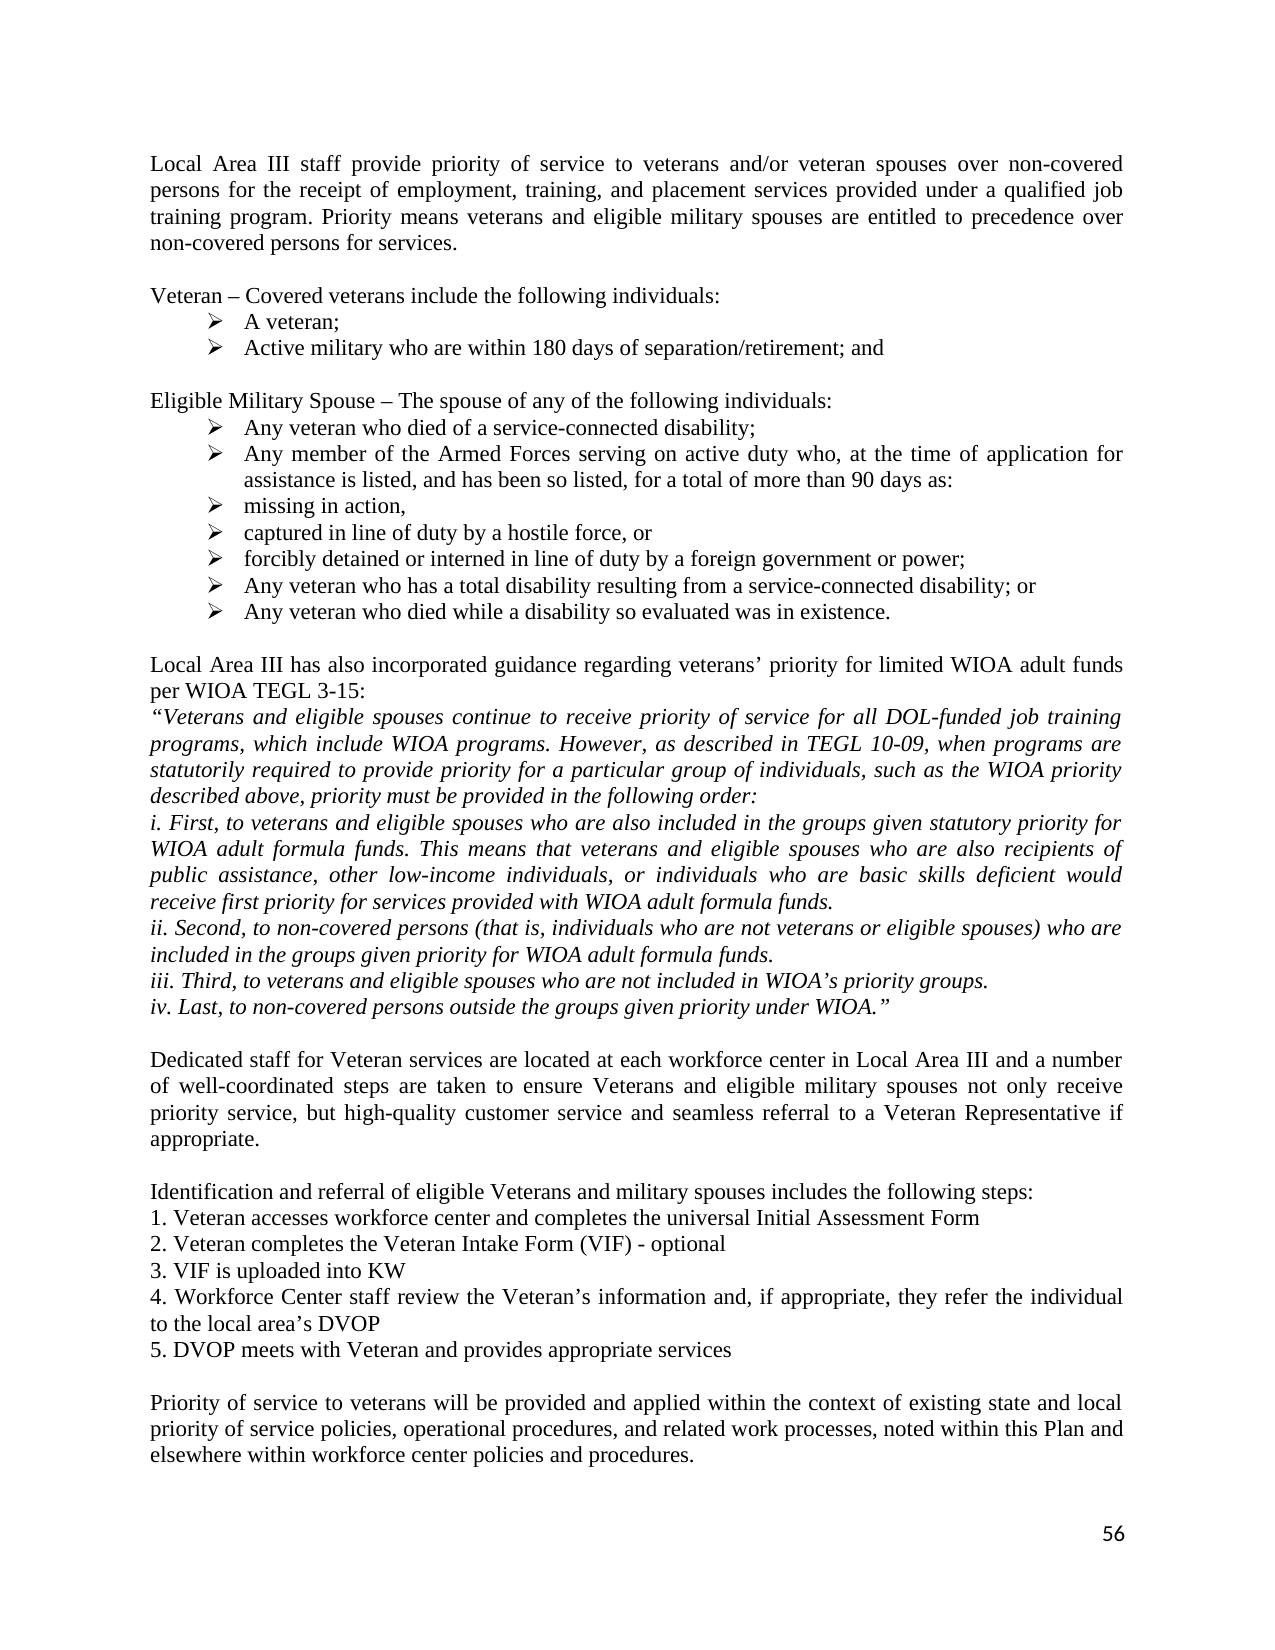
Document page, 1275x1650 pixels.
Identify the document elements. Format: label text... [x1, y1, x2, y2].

text 4. Workforce Center staff review the Veteran’s information and, if appropriate, they refer the individual to the local area’s DVOP [150, 1283, 1125, 1336]
text ii. Second, to non-covered persons (that is, individuals who are not veterans or eligible spouses) who are included in the groups given priority for WIOA adult formula funds. [150, 914, 1125, 967]
list captured in line of duty by a hostile force, or [206, 519, 1125, 545]
list missing in action, [206, 493, 1125, 519]
text 5. DVOP meets with Veteran and provides appropriate services [150, 1336, 1125, 1362]
list Any veteran who has a total disability resulting from a service-connected disability; or [206, 572, 1125, 598]
text Veteran – Covered veterans include the following individuals: [150, 282, 1125, 308]
list forcibly detained or interned in line of duty by a foreign government or power; [206, 545, 1125, 572]
text Eligible Military Spouse – The spouse of any of the following individuals: [150, 387, 1125, 413]
list A veteran; [206, 308, 1125, 334]
text “Veterans and eligible spouses continue to receive priority of service for all DOL-funded job training programs, which include WIOA programs. However, as described in TEGL 10-09, when programs are statutorily required to provide priority for a particular group of individuals, such as the WIOA priority described above, priority must be provided in the following order: [150, 703, 1125, 809]
text Identification and referral of eligible Veterans and military spouses includes the following steps: [150, 1178, 1125, 1204]
list Any veteran who died of a service-connected disability; [206, 413, 1125, 440]
text 2. Veteran completes the Veteran Intake Form (VIF) - optional [150, 1231, 1125, 1257]
text iv. Last, to non-covered persons outside the groups given priority under WIOA.” [150, 993, 1125, 1020]
text 1. Veteran accesses workforce center and completes the universal Initial Assessment Form [150, 1204, 1125, 1231]
text iii. Third, to veterans and eligible spouses who are not included in WIOA’s priority groups. [150, 967, 1125, 993]
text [150, 150, 1125, 255]
text Priority of service to veterans will be provided and applied within the context of existing state and local priority of service policies, operational procedures, and related work processes, noted within this Plan and elsewhere within workforce center policies and procedures. [150, 1389, 1125, 1468]
text Local Area III has also incorporated guidance regarding veterans’ priority for limited WIOA adult funds per WIOA TEGL 3-15: [150, 651, 1125, 703]
text 3. VIF is uploaded into KW [150, 1257, 1125, 1283]
text Dedicated staff for Veteran services are located at each workforce center in Local Area III and a number of well-coordinated steps are taken to ensure Veterans and eligible military spouses not only receive priority service, but high-quality customer service and seamless referral to a Veteran Representative if appropriate. [150, 1046, 1125, 1151]
list Active military who are within 180 days of separation/retirement; and [206, 334, 1125, 361]
text i. First, to veterans and eligible spouses who are also included in the groups given statutory priority for WIOA adult formula funds. This means that veterans and eligible spouses who are also recipients of public assistance, other low-income individuals, or individuals who are basic skills deficient would receive first priority for services provided with WIOA adult formula funds. [150, 809, 1125, 914]
list Any member of the Armed Forces serving on active duty who, at the time of application for assistance is listed, and has been so listed, for a total of more than 90 days as: [206, 440, 1125, 493]
list Any veteran who died while a disability so evaluated was in existence. [206, 598, 1125, 624]
